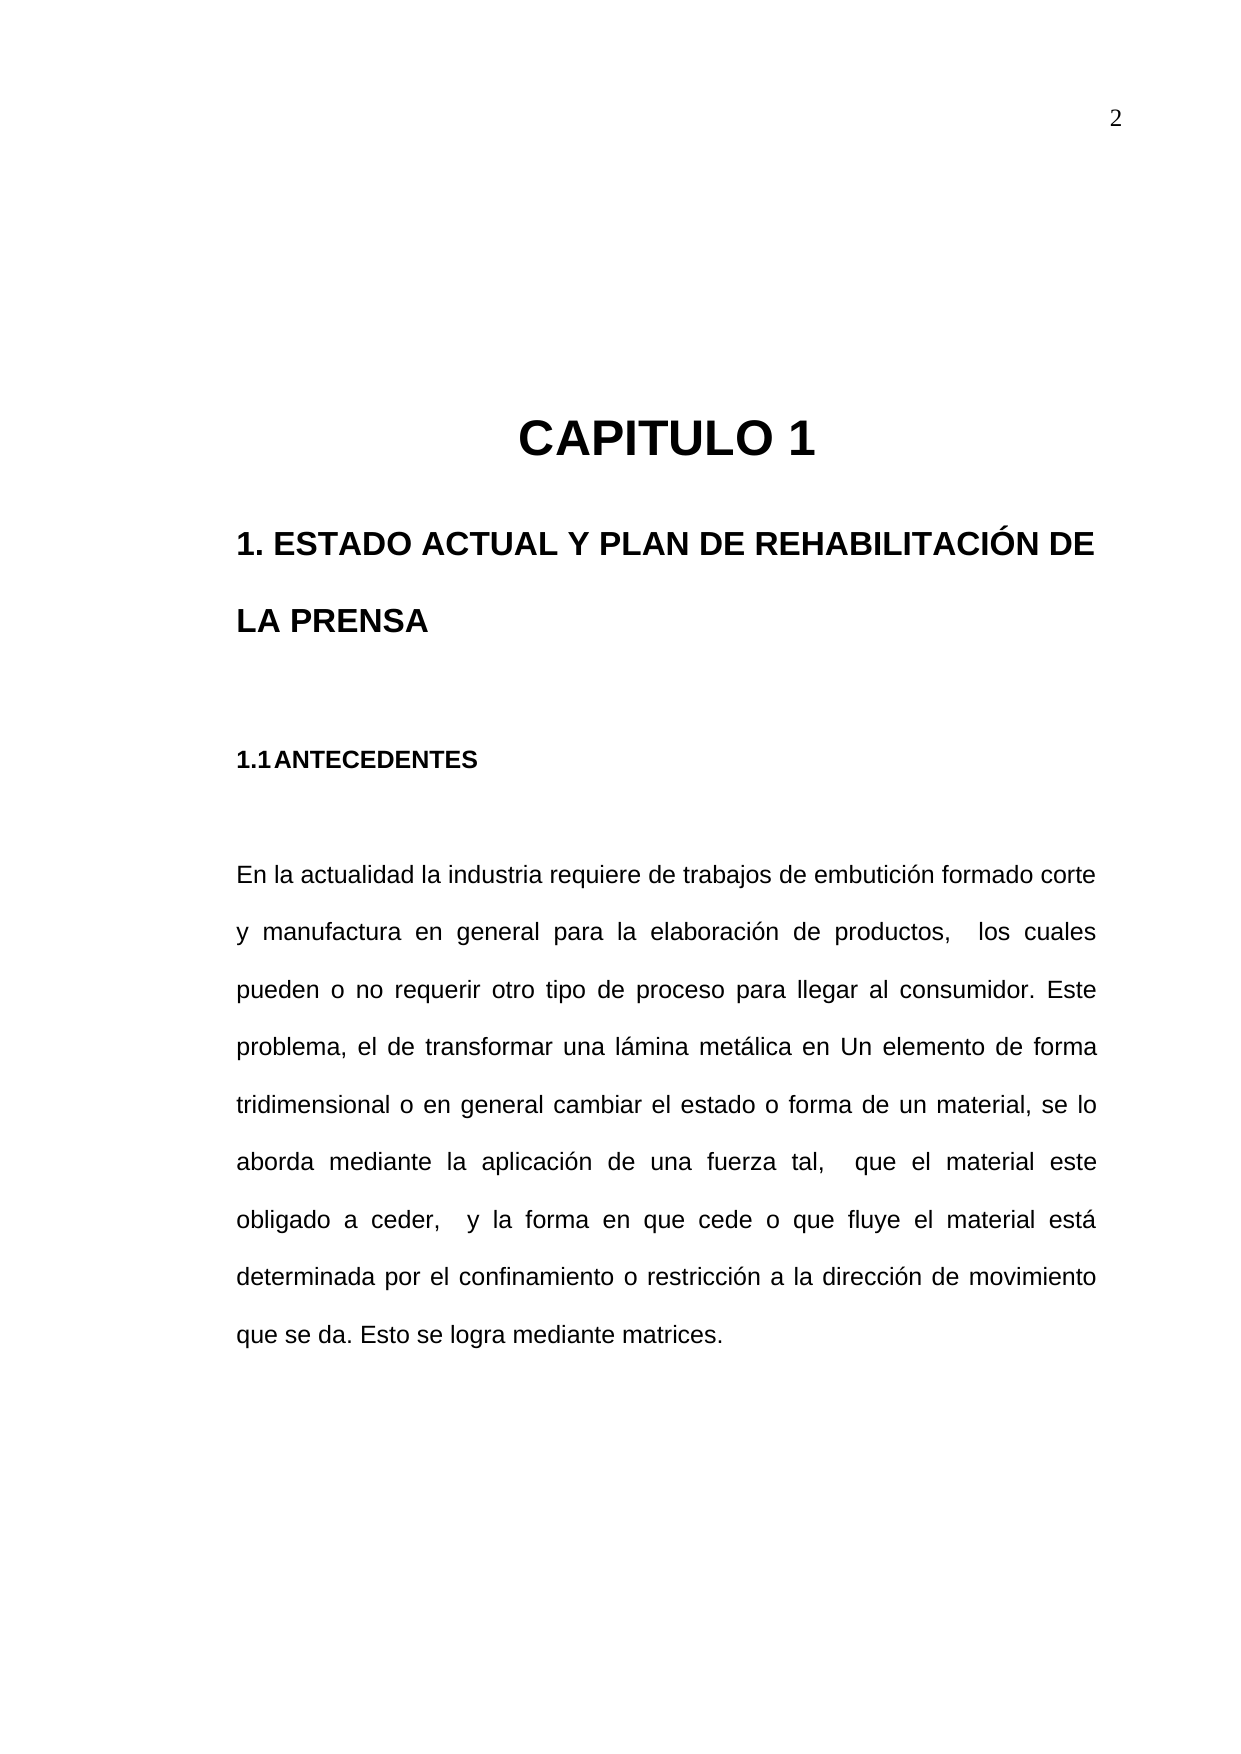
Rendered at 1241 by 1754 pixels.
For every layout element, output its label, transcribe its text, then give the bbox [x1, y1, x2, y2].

text CAPITULO 1 [236, 409, 1098, 466]
list ANTECEDENTES [236, 744, 1098, 773]
text En la actualidad la industria requiere de trabajos de embutición formado corte y manufactura en general para la elaboración de productos, los cuales pueden o no requerir otro tipo de proceso para llegar al consumidor. Este problema, el de transformar una lámina metálica en Un elemento de forma tridimensional o en general cambiar el estado o forma de un material, se lo aborda mediante la aplicación de una fuerza tal, que el material este obligado a ceder, y la forma en que cede o que fluye el material está determinada por el confinamiento o restricción a la dirección de movimiento que se da. Esto se logra mediante matrices. [236, 859, 1098, 1348]
text 1. ESTADO ACTUAL Y PLAN DE REHABILITACIÓN DE LA PRENSA [236, 524, 1098, 639]
